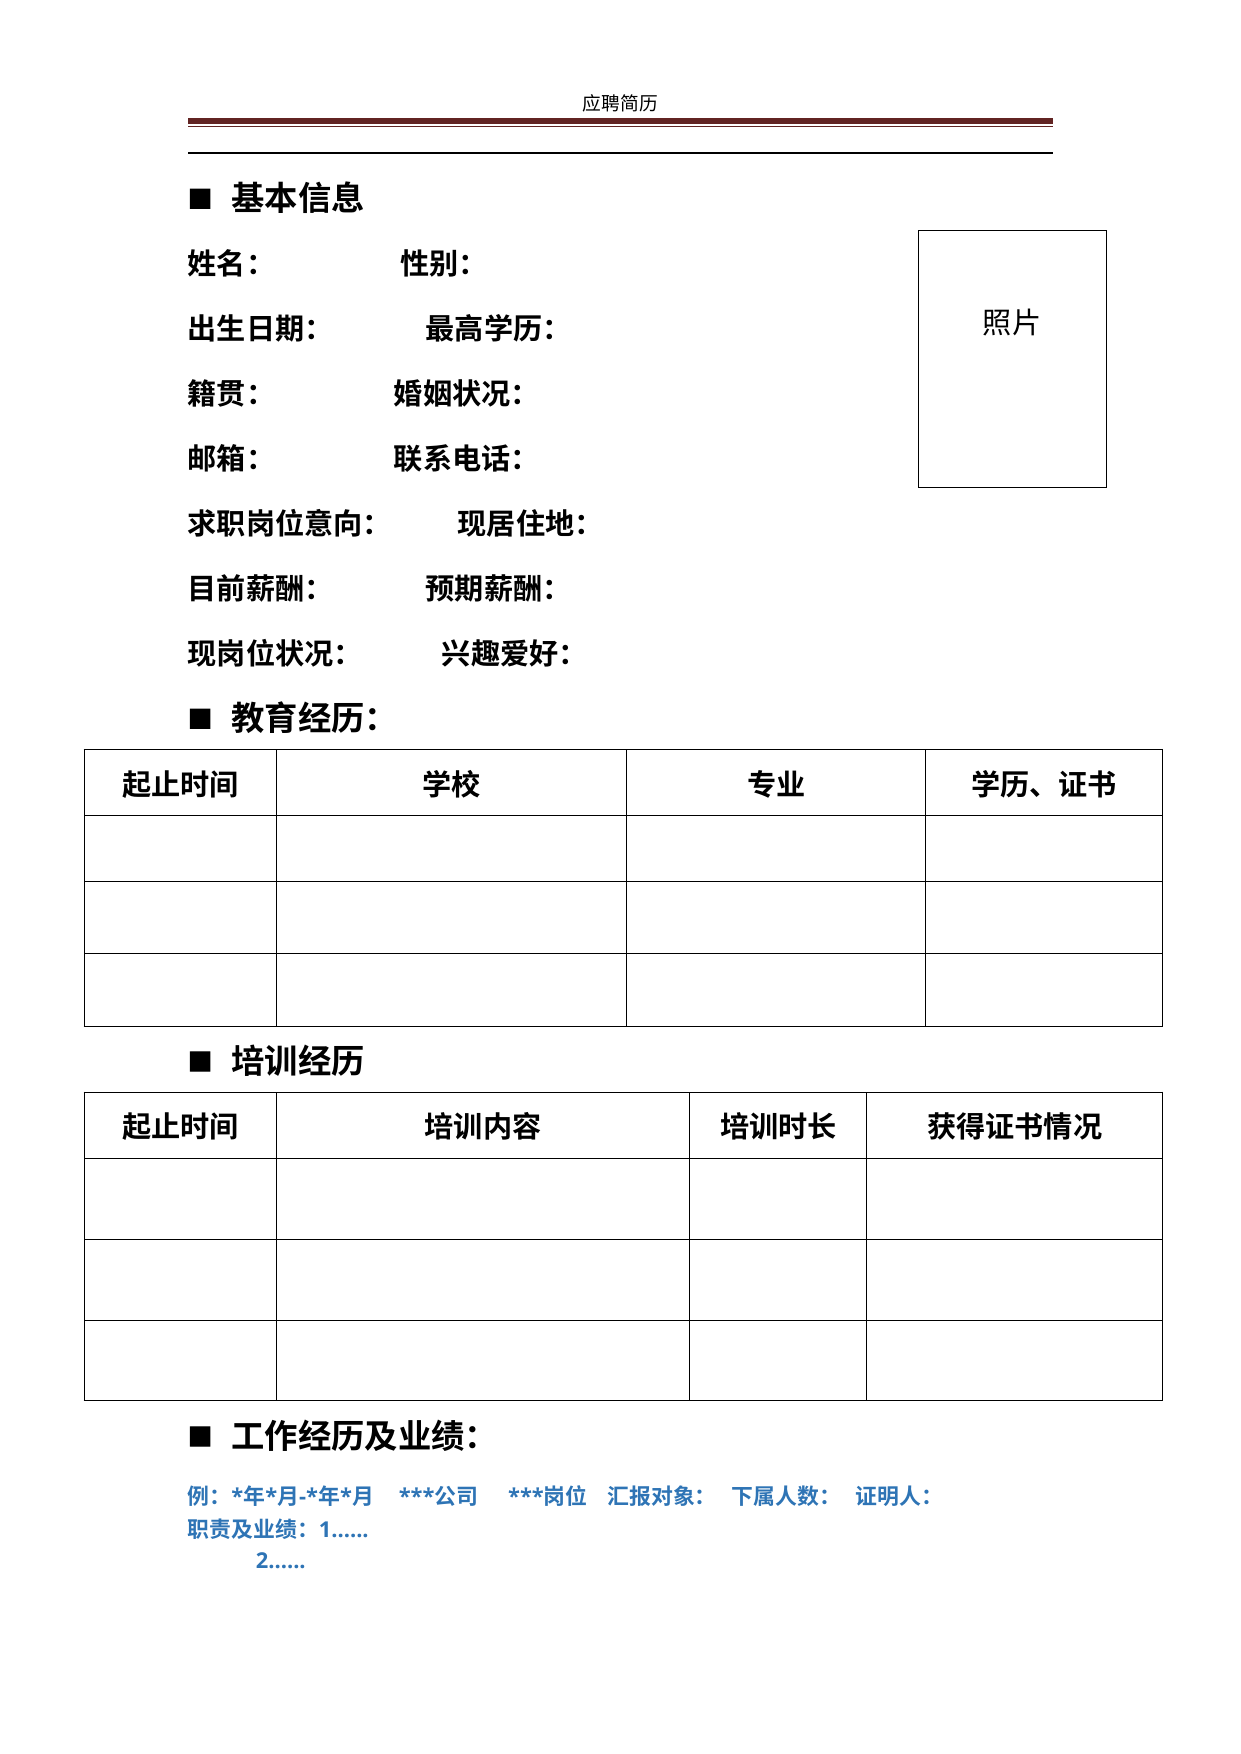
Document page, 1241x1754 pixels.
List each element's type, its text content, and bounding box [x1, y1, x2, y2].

table_header 学历、证书 [926, 750, 1162, 815]
table_cell [867, 1321, 1162, 1400]
table_cell [867, 1159, 1162, 1238]
table_cell [627, 882, 925, 953]
text 求职岗位意向： 现居住地： [187, 489, 1053, 554]
table_cell [85, 1240, 276, 1319]
text 目前薪酬： 预期薪酬： [187, 554, 1053, 619]
table_cell [926, 816, 1162, 881]
table_cell [926, 954, 1162, 1026]
table_cell [277, 816, 626, 881]
table_header 学校 [277, 750, 626, 815]
table_header 培训内容 [277, 1093, 689, 1158]
table_cell [85, 1159, 276, 1238]
table_cell [690, 1240, 866, 1319]
table_cell [85, 954, 276, 1026]
table_cell [627, 816, 925, 881]
table_cell [277, 882, 626, 953]
table_header 起止时间 [85, 750, 276, 815]
table_cell [690, 1159, 866, 1238]
text 例：*年*月-*年*月 ***公司 ***岗位 汇报对象： 下属人数： 证明人： [187, 1479, 1053, 1511]
table_cell [85, 816, 276, 881]
table_cell [85, 1321, 276, 1400]
table_header 专业 [627, 750, 925, 815]
text 邮箱： 联系电话： [187, 424, 1053, 489]
table_cell [277, 1240, 689, 1319]
list 培训经历 [187, 1027, 1053, 1092]
list 基本信息 [187, 164, 1053, 229]
list 工作经历及业绩： [187, 1401, 1053, 1466]
text 职责及业绩：1...... [187, 1511, 1053, 1544]
text 姓名： 性别： [187, 229, 1053, 294]
table_header 培训时长 [690, 1093, 866, 1158]
table_header 起止时间 [85, 1093, 276, 1158]
table_cell [277, 1159, 689, 1238]
table_cell [277, 1321, 689, 1400]
text 现岗位状况： 兴趣爱好： [187, 619, 1053, 684]
table_cell [277, 954, 626, 1026]
table_cell [926, 882, 1162, 953]
text 籍贯： 婚姻状况： [187, 359, 918, 424]
table_cell [85, 882, 276, 953]
table_cell [690, 1321, 866, 1400]
text 出生日期： 最高学历： [187, 294, 918, 359]
text 2...... [187, 1544, 1053, 1576]
table_cell [627, 954, 925, 1026]
list 教育经历： [187, 684, 1053, 749]
table_cell [867, 1240, 1162, 1319]
table_header 获得证书情况 [867, 1093, 1162, 1158]
